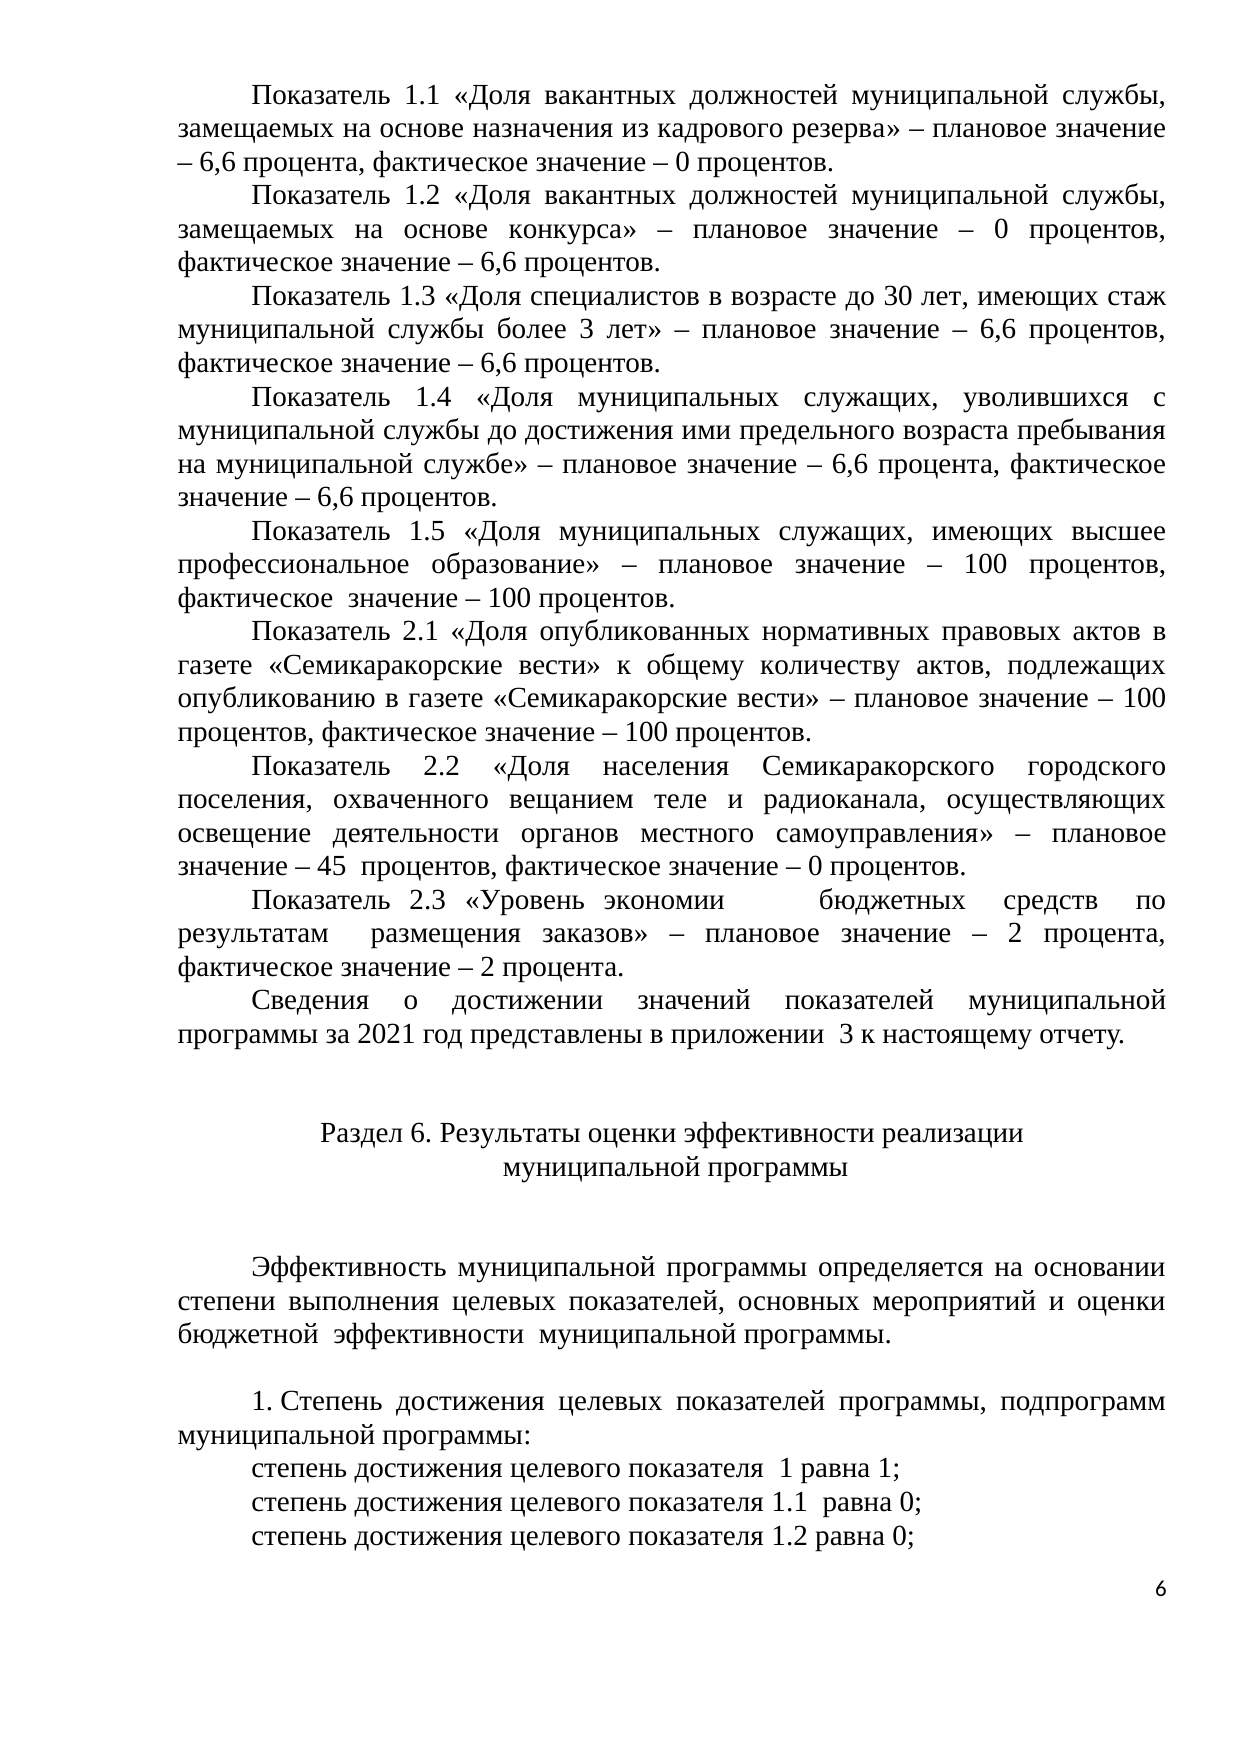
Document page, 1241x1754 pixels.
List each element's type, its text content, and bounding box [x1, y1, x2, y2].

text степень достижения целевого показателя 1 равна 1; [177, 1451, 1167, 1484]
text Сведения о достижении значений показателей муниципальной программы за 2021 год представлены в приложении 3 к настоящему отчету. [177, 982, 1167, 1049]
text Показатель 2.2 «Доля населения Семикаракорского городского поселения, охваченного вещанием теле и радиоканала, осуществляющих освещение деятельности органов местного самоуправления» – плановое значение – 45 процентов, фактическое значение – 0 процентов. [177, 748, 1167, 882]
text Раздел 6. Результаты оценки эффективности реализации [177, 1115, 1167, 1149]
text Показатель 1.4 «Доля муниципальных служащих, уволившихся с муниципальной службы до достижения ими предельного возраста пребывания на муниципальной службе» – плановое значение – 6,6 процента, фактическое значение – 6,6 процентов. [177, 379, 1167, 513]
text Показатель 1.3 «Доля специалистов в возрасте до 30 лет, имеющих стаж муниципальной службы более 3 лет» – плановое значение – 6,6 процентов, фактическое значение – 6,6 процентов. [177, 278, 1167, 379]
text Показатель 1.5 «Доля муниципальных служащих, имеющих высшее профессиональное образование» – плановое значение – 100 процентов, фактическое значение – 100 процентов. [177, 513, 1167, 613]
text Показатель 2.3 «Уровень экономии бюджетных средств по результатам размещения заказов» – плановое значение – 2 процента, фактическое значение – 2 процента. [177, 882, 1167, 982]
text Эффективность муниципальной программы определяется на основании степени выполнения целевых показателей, основных мероприятий и оценки бюджетной эффективности муниципальной программы. [177, 1249, 1167, 1350]
text степень достижения целевого показателя 1.1 равна 0; [177, 1484, 1167, 1518]
text 1. Степень достижения целевых показателей программы, подпрограмм муниципальной программы: [177, 1383, 1167, 1451]
text степень достижения целевого показателя 1.2 равна 0; [177, 1518, 1167, 1551]
text муниципальной программы [177, 1149, 1167, 1182]
text Показатель 1.2 «Доля вакантных должностей муниципальной службы, замещаемых на основе конкурса» – плановое значение – 0 процентов, фактическое значение – 6,6 процентов. [177, 177, 1167, 278]
text Показатель 2.1 «Доля опубликованных нормативных правовых актов в газете «Семикаракорские вести» к общему количеству актов, подлежащих опубликованию в газете «Семикаракорские вести» – плановое значение – 100 процентов, фактическое значение – 100 процентов. [177, 613, 1167, 748]
text Показатель 1.1 «Доля вакантных должностей муниципальной службы, замещаемых на основе назначения из кадрового резерва» – плановое значение – 6,6 процента, фактическое значение – 0 процентов. [177, 77, 1167, 177]
